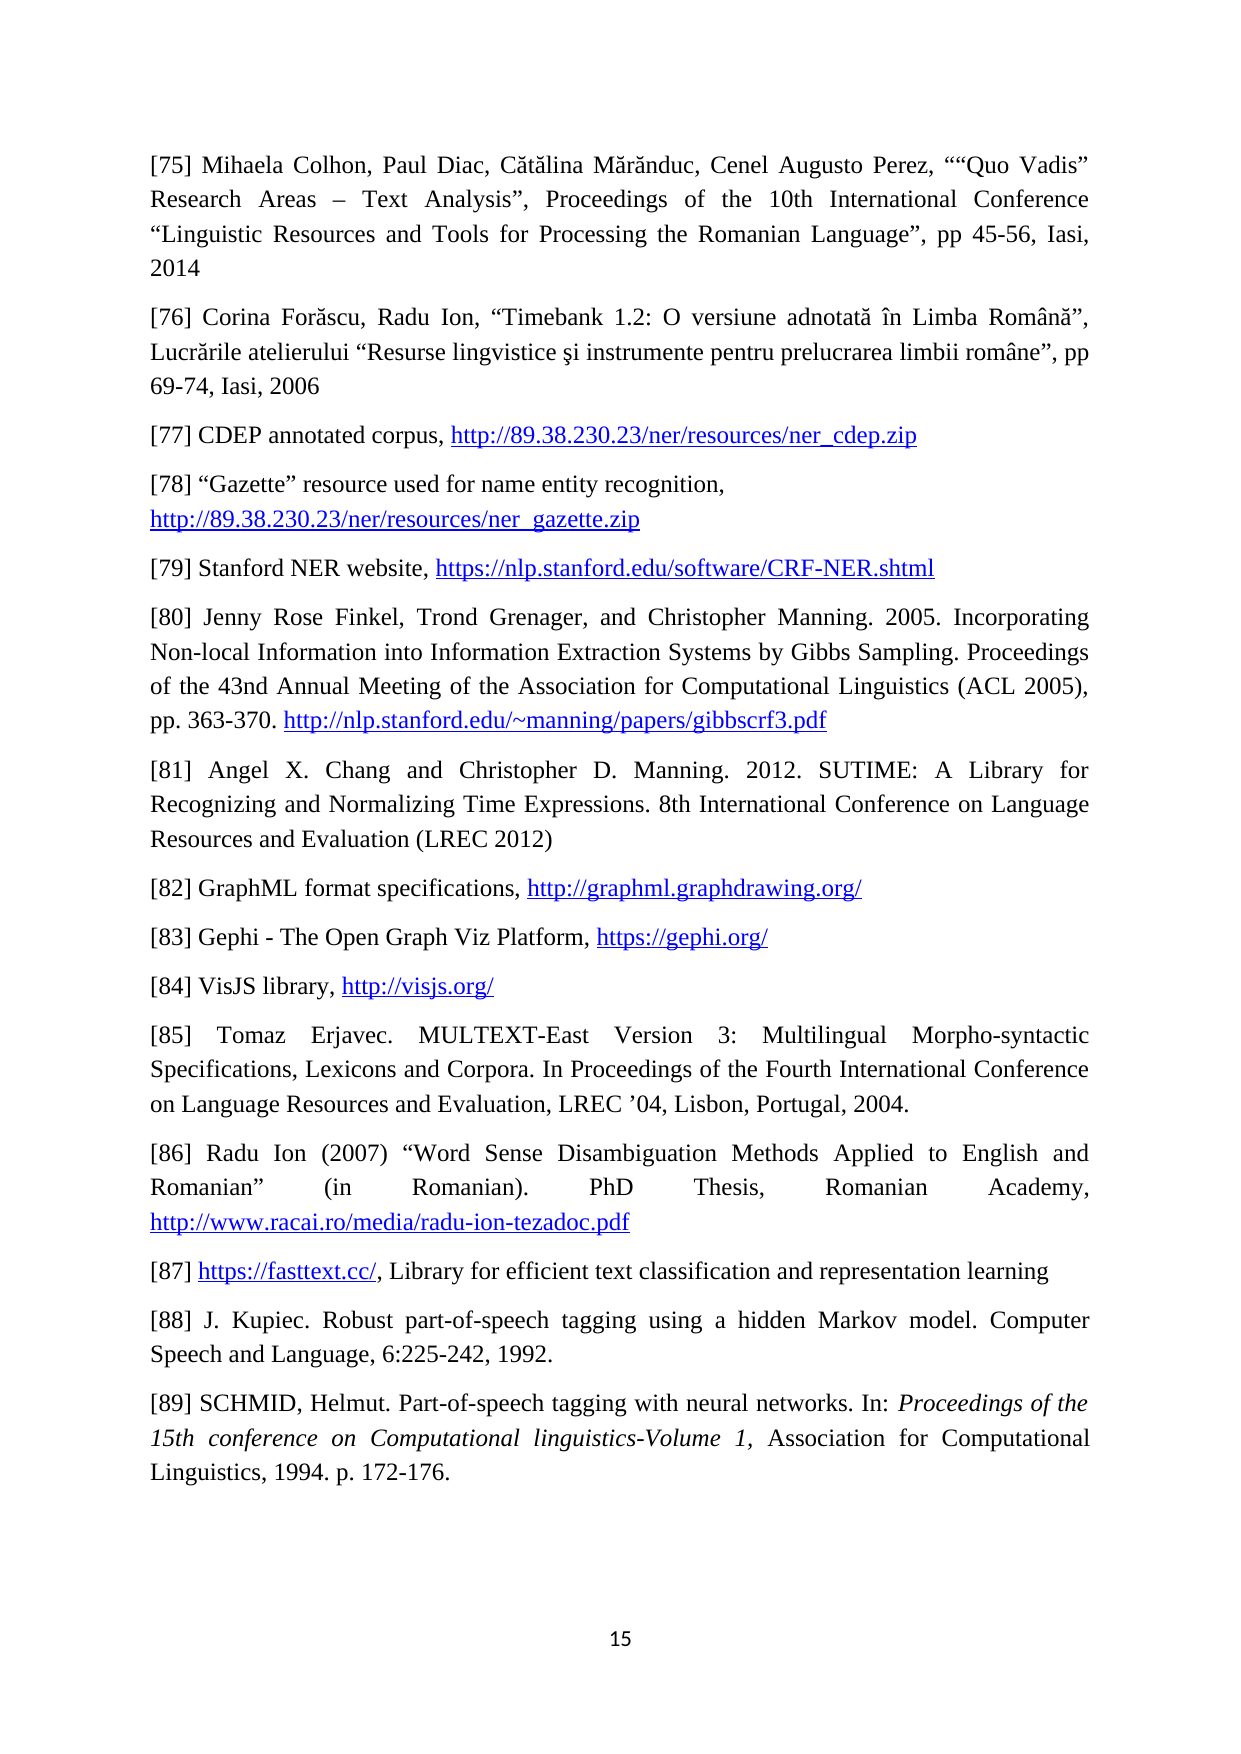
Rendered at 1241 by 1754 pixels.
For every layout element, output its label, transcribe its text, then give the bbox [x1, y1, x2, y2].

text [88] J. Kupiec. Robust part-of-speech tagging using a hidden Markov model. Computer Speech and Language, 6:225-242, 1992. [150, 1305, 1090, 1368]
text [76] Corina Forăscu, Radu Ion, “Timebank 1.2: O versiune adnotată în Limba Română”, Lucrările atelierului “Resurse lingvistice şi instrumente pentru prelucrarea limbii române”, pp 69-74, Iasi, 2006 [150, 302, 1090, 400]
text [79] Stanford NER website, https://nlp.stanford.edu/software/CRF-NER.shtml [150, 553, 1090, 582]
text [80] Jenny Rose Finkel, Trond Grenager, and Christopher Manning. 2005. Incorporating Non-local Information into Information Extraction Systems by Gibbs Sampling. Proceedings of the 43nd Annual Meeting of the Association for Computational Linguistics (ACL 2005), pp. 363-370. http://nlp.stanford.edu/~manning/papers/gibbscrf3.pdf [150, 602, 1090, 734]
text [85] Tomaz Erjavec. MULTEXT-East Version 3: Multilingual Morpho-syntactic Specifications, Lexicons and Corpora. In Proceedings of the Fourth International Conference on Language Resources and Evaluation, LREC ’04, Lisbon, Portugal, 2004. [150, 1020, 1090, 1118]
text [86] Radu Ion (2007) “Word Sense Disambiguation Methods Applied to English and Romanian” (in Romanian). PhD Thesis, Romanian Academy, http://www.racai.ro/media/radu-ion-tezadoc.pdf [150, 1138, 1090, 1236]
text [83] Gephi - The Open Graph Viz Platform, https://gephi.org/ [150, 922, 1090, 951]
text [77] CDEP annotated corpus, http://89.38.230.23/ner/resources/ner_cdep.zip [150, 421, 1090, 449]
text [75] Mihaela Colhon, Paul Diac, Cătălina Mărănduc, Cenel Augusto Perez, ““Quo Vadis” Research Areas – Text Analysis”, Proceedings of the 10th International Conference “Linguistic Resources and Tools for Processing the Romanian Language”, pp 45-56, Iasi, 2014 [150, 150, 1090, 282]
text [82] GraphML format specifications, http://graphml.graphdrawing.org/ [150, 873, 1090, 901]
text [81] Angel X. Chang and Christopher D. Manning. 2012. SUTIME: A Library for Recognizing and Normalizing Time Expressions. 8th International Conference on Language Resources and Evaluation (LREC 2012) [150, 755, 1090, 852]
text [84] VisJS library, http://visjs.org/ [150, 971, 1090, 999]
text [89] SCHMID, Helmut. Part-of-speech tagging with neural networks. In: Proceedings of the 15th conference on Computational linguistics-Volume 1, Association for Computational Linguistics, 1994. p. 172-176. [150, 1388, 1090, 1486]
text [87] https://fasttext.cc/, Library for efficient text classification and representation learning [150, 1256, 1090, 1285]
text [78] “Gazette” resource used for name entity recognition, http://89.38.230.23/ner/resources/ner_gazette.zip [150, 469, 1090, 533]
